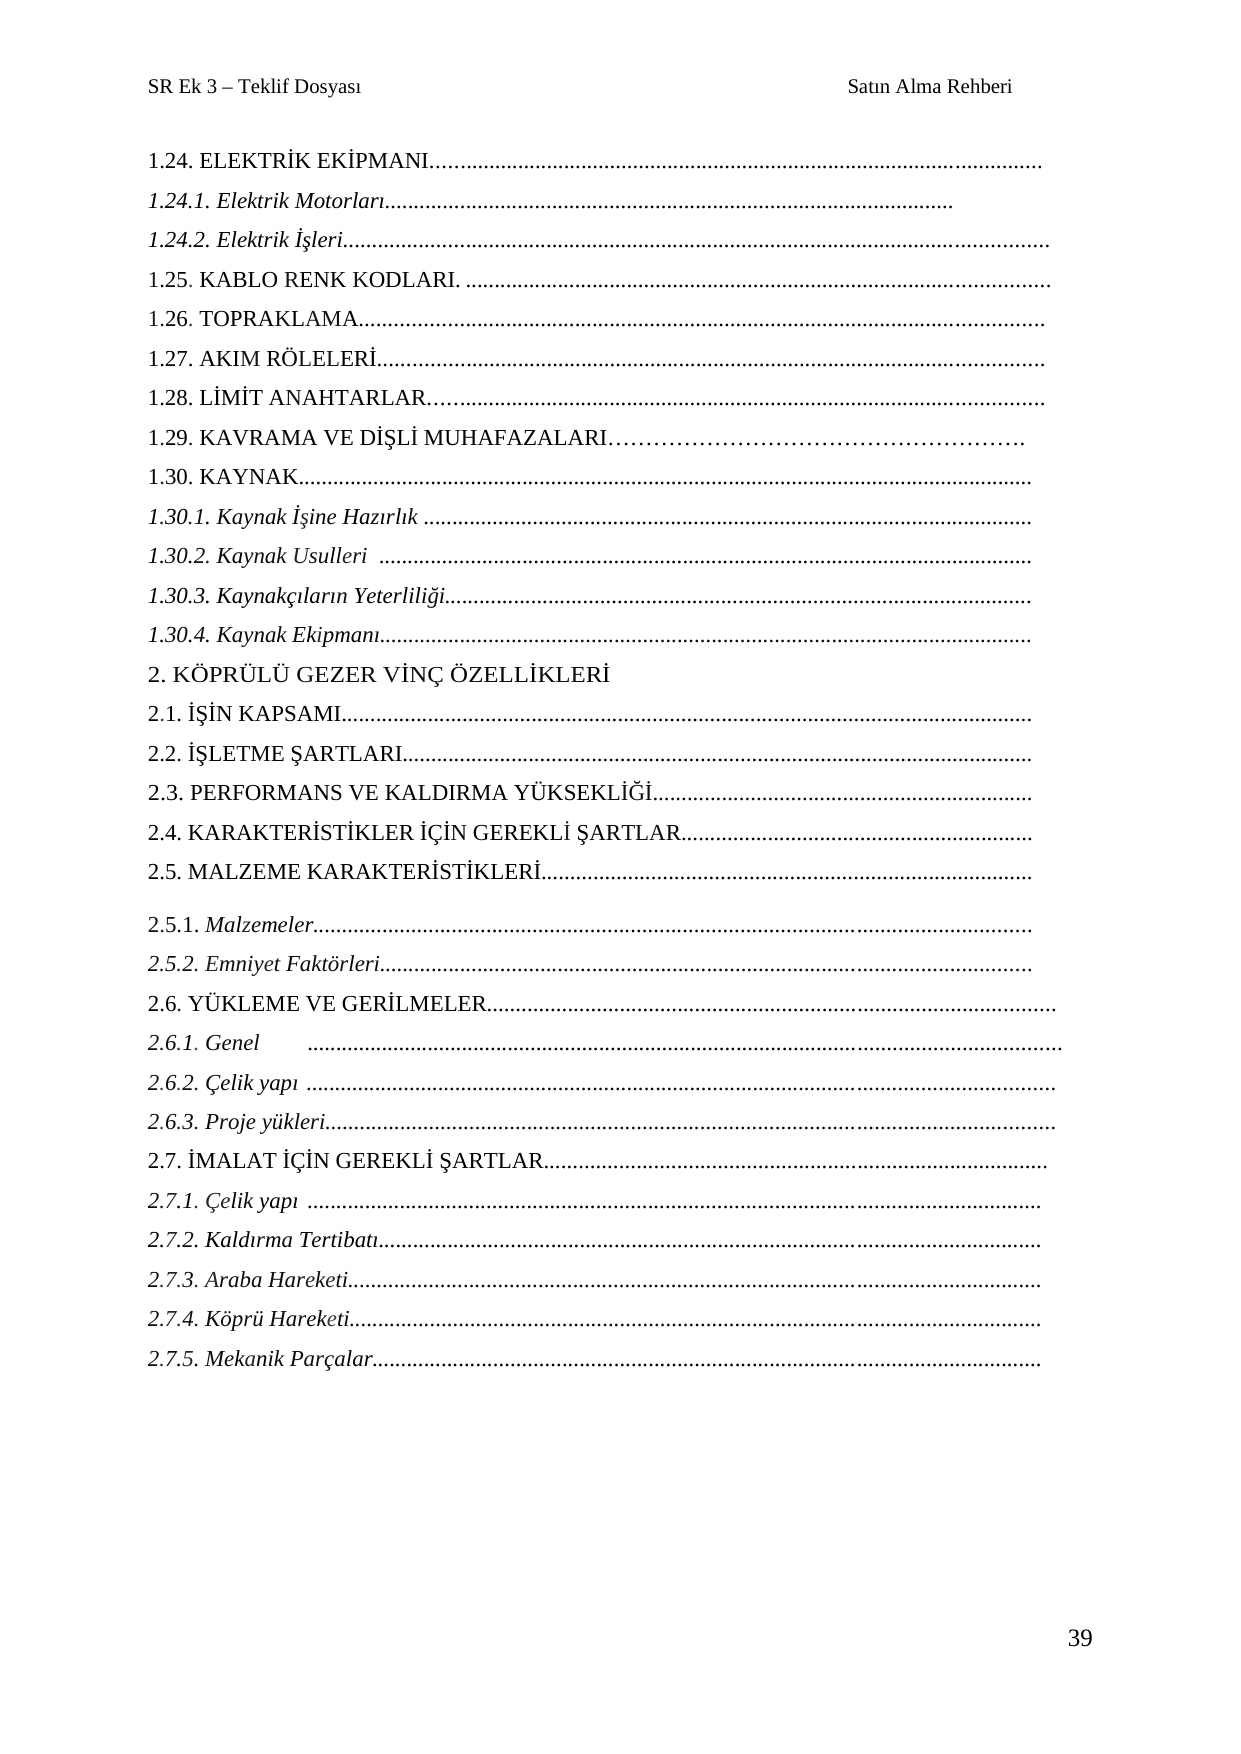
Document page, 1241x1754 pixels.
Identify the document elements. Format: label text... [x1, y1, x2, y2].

text 2.7.4. Köprü Hareketi [148, 1305, 1091, 1332]
text 2.4. KARAKTERİSTİKLER İÇİN GEREKLİ ŞARTLAR [148, 819, 1093, 845]
text 1.30.4. Kaynak Ekipmanı [148, 621, 1092, 648]
text 2.6.1. Genel [148, 1029, 1091, 1055]
text 1.30.1. Kaynak İşine Hazırlık [148, 503, 1092, 529]
text 1.27. AKIM RÖLELERİ [148, 345, 1093, 371]
text 2.5. MALZEME KARAKTERİSTİKLERİ [148, 858, 1093, 884]
text 2.7.2. Kaldırma Tertibatı [148, 1226, 1091, 1253]
text 1.26. TOPRAKLAMA [148, 306, 1093, 332]
text 2.6. YÜKLEME VE GERİLMELER [148, 989, 1091, 1016]
text 2.5.2. Emniyet Faktörleri [148, 950, 1091, 976]
text 1.30. KAYNAK [148, 463, 1092, 490]
text 2.6.2. Çelik yapı [148, 1068, 1091, 1095]
text 2.7.3. Araba Hareketi [148, 1266, 1091, 1292]
text 1.29. KAVRAMA VE DİŞLİ MUHAFAZALARI………………………………………………. [148, 424, 1092, 450]
text 2.1. İŞİN KAPSAMI [148, 700, 1093, 727]
text 2.6.3. Proje yükleri [148, 1108, 1091, 1134]
text 1.24. ELEKTRİK EKİPMANI [148, 148, 1093, 174]
text 2.2. İŞLETME ŞARTLARI [148, 740, 1093, 766]
text 1.24.2. Elektrik İşleri [148, 227, 1093, 253]
text 1.30.2. Kaynak Usulleri [148, 542, 1092, 569]
text 1.28. LİMİT ANAHTARLAR [148, 384, 1093, 411]
text 2.7.1. Çelik yapı [148, 1187, 1091, 1213]
text 1.24.1. Elektrik Motorları [148, 187, 1093, 213]
text 1.25. KABLO RENK KODLARI [148, 266, 1093, 292]
text 2.7. İMALAT İÇİN GEREKLİ ŞARTLAR [148, 1147, 1091, 1174]
text 2. KÖPRÜLÜ GEZER VİNÇ ÖZELLİKLERİ [148, 661, 1093, 687]
text 2.3. PERFORMANS VE KALDIRMA YÜKSEKLİĞİ [148, 779, 1093, 806]
text 2.5.1. Malzemeler [148, 911, 1091, 937]
text 2.7.5. Mekanik Parçalar [148, 1345, 1091, 1371]
text 1.30.3. Kaynakçıların Yeterliliği [148, 582, 1092, 608]
